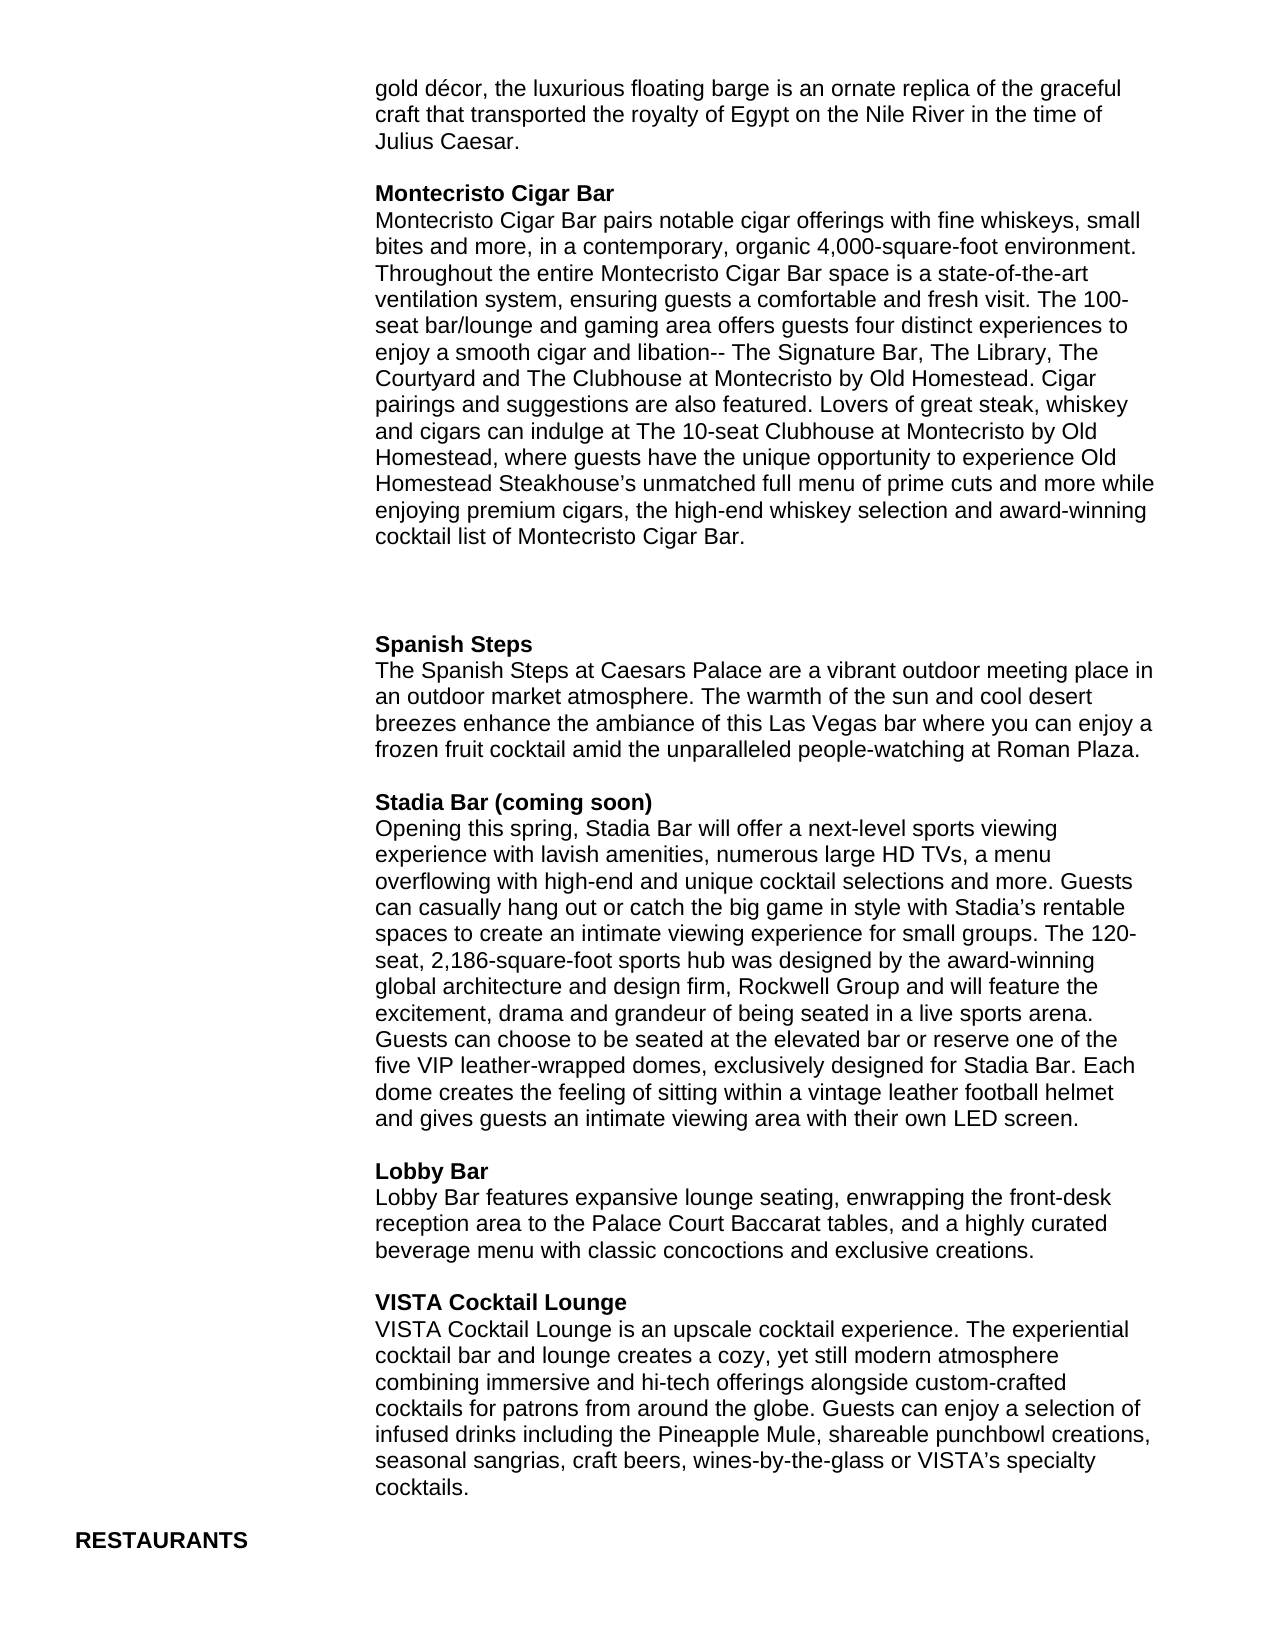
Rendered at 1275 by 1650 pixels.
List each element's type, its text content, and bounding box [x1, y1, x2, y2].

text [375, 75, 1155, 154]
text Stadia Bar (coming soon) [375, 789, 1155, 815]
text VISTA Cocktail Lounge [75, 1289, 1155, 1316]
text Spanish Steps [300, 631, 1155, 657]
text RESTAURANTS [75, 1527, 1155, 1553]
text The Spanish Steps at Caesars Palace are a vibrant outdoor meeting place in an outdoor market atmosphere. The warmth of the sun and cool desert breezes enhance the ambiance of this Las Vegas bar where you can enjoy a frozen fruit cocktail amid the unparalleled people-watching at Roman Plaza. [375, 657, 1155, 762]
text Lobby Bar [375, 1158, 1155, 1184]
text Lobby Bar features expansive lounge seating, enwrapping the front-desk reception area to the Palace Court Baccarat tables, and a highly curated beverage menu with classic concoctions and exclusive creations. [375, 1184, 1155, 1263]
text Montecristo Cigar Bar [375, 180, 1155, 207]
text Montecristo Cigar Bar pairs notable cigar offerings with fine whiskeys, small bites and more, in a contemporary, organic 4,000-square-foot environment. Throughout the entire Montecristo Cigar Bar space is a state-of-the-art ventilation system, ensuring guests a comfortable and fresh visit. The 100-seat bar/lounge and gaming area offers guests four distinct experiences to enjoy a smooth cigar and libation-- The Signature Bar, The Library, The Courtyard and The Clubhouse at Montecristo by Old Homestead. Cigar pairings and suggestions are also featured. Lovers of great steak, whiskey and cigars can indulge at The 10-seat Clubhouse at Montecristo by Old Homestead, where guests have the unique opportunity to experience Old Homestead Steakhouse’s unmatched full menu of prime cuts and more while enjoying premium cigars, the high-end whiskey selection and award-winning cocktail list of Montecristo Cigar Bar. [375, 207, 1155, 549]
text VISTA Cocktail Lounge is an upscale cocktail experience. The experiential cocktail bar and lounge creates a cozy, yet still modern atmosphere combining immersive and hi-tech offerings alongside custom-crafted cocktails for patrons from around the globe. Guests can enjoy a selection of infused drinks including the Pineapple Mule, shareable punchbowl creations, seasonal sangrias, craft beers, wines-by-the-glass or VISTA’s specialty cocktails. [375, 1316, 1155, 1500]
text Opening this spring, Stadia Bar will offer a next-level sports viewing experience with lavish amenities, numerous large HD TVs, a menu overflowing with high-end and unique cocktail selections and more. Guests can casually hang out or catch the big game in style with Stadia’s rentable spaces to create an intimate viewing experience for small groups. The 120-seat, 2,186-square-foot sports hub was designed by the award-winning global architecture and design firm, Rockwell Group and will feature the excitement, drama and grandeur of being seated in a live sports arena. Guests can choose to be seated at the elevated bar or reserve one of the five VIP leather-wrapped domes, exclusively designed for Stadia Bar. Each dome creates the feeling of sitting within a vintage leather football helmet and gives guests an intimate viewing area with their own LED screen. [375, 815, 1155, 1131]
